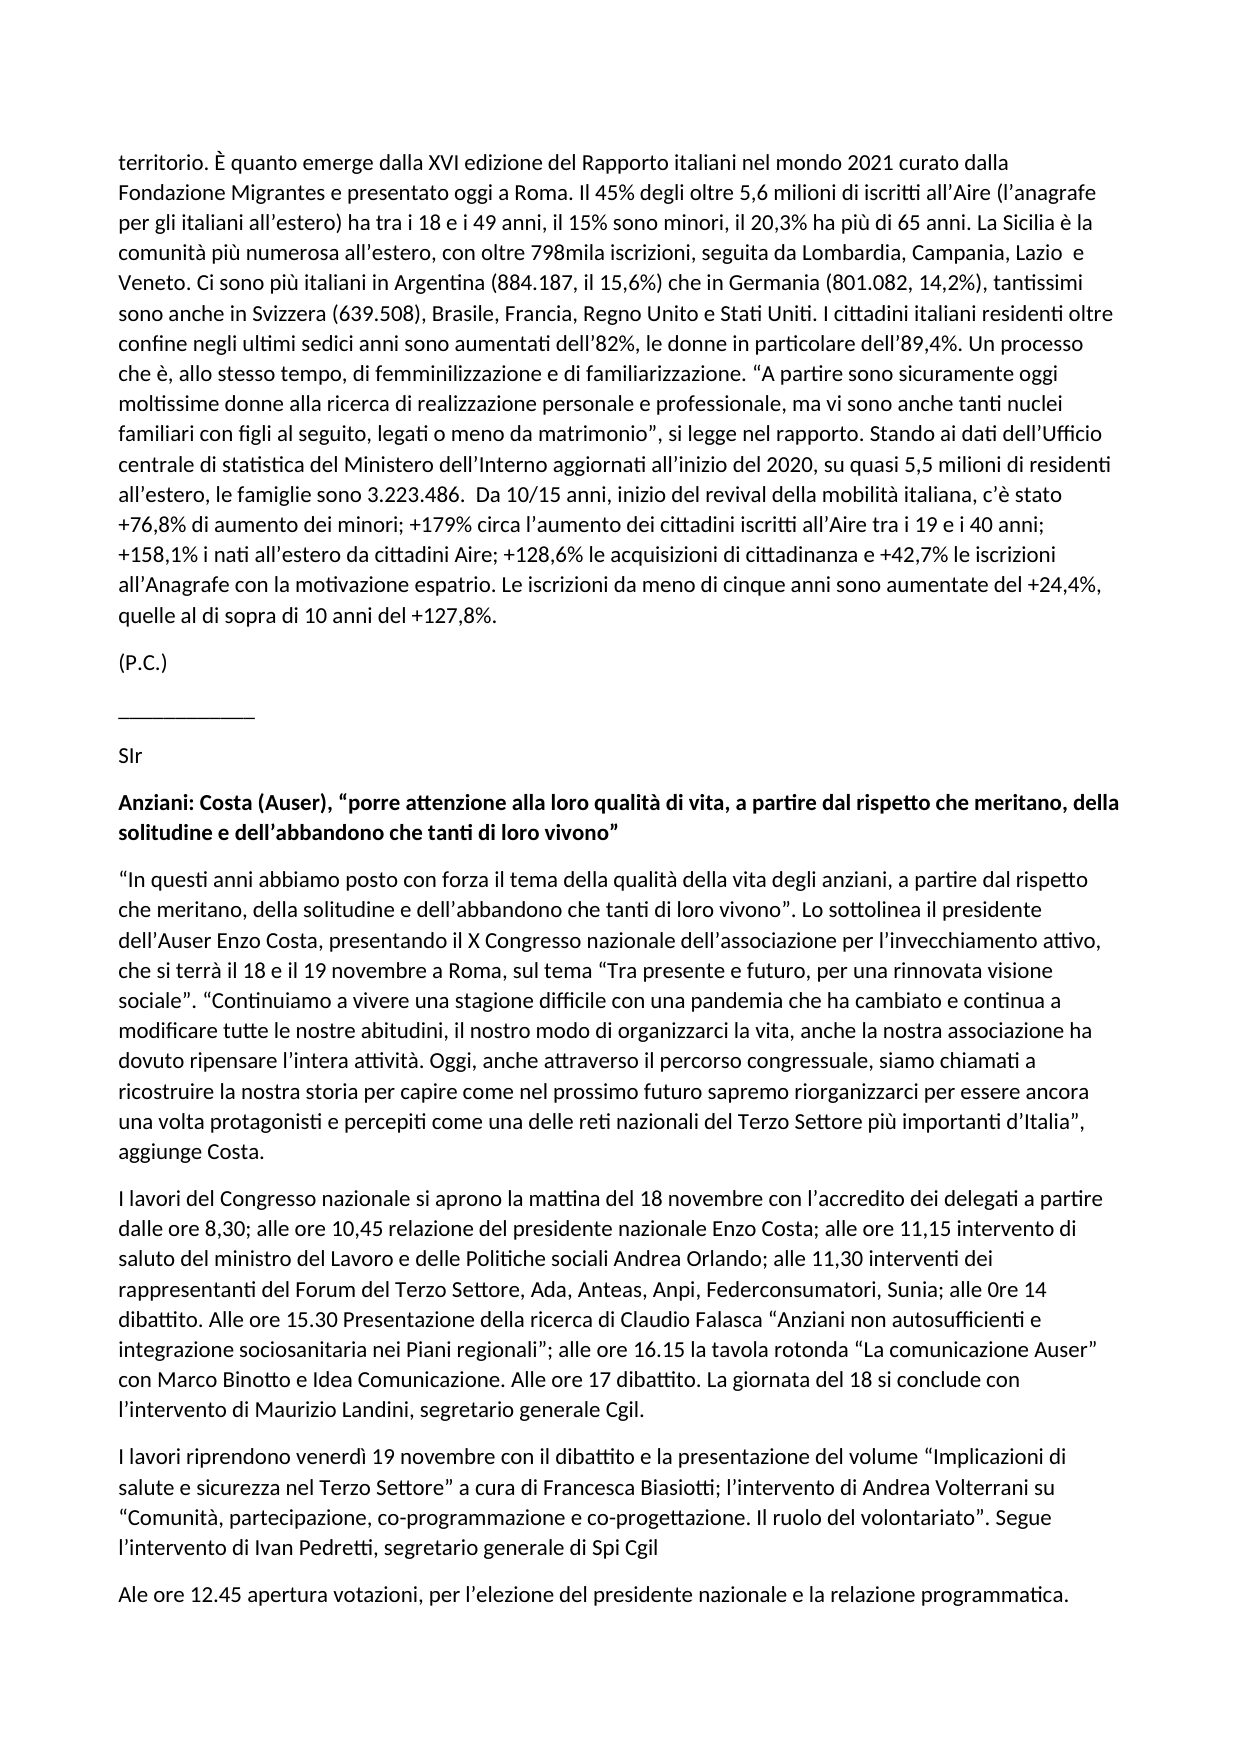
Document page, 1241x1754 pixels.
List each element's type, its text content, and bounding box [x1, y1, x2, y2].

text Anziani: Costa (Auser), “porre attenzione alla loro qualità di vita, a partire dal rispetto che meritano, della solitudine e dell’abbandono che tanti di loro vivono” [118, 788, 1122, 846]
text I lavori del Congresso nazionale si aprono la mattina del 18 novembre con l’accredito dei delegati a partire dalle ore 8,30; alle ore 10,45 relazione del presidente nazionale Enzo Costa; alle ore 11,15 intervento di saluto del ministro del Lavoro e delle Politiche sociali Andrea Orlando; alle 11,30 interventi dei rappresentanti del Forum del Terzo Settore, Ada, Anteas, Anpi, Federconsumatori, Sunia; alle 0re 14 dibattito. Alle ore 15.30 Presentazione della ricerca di Claudio Falasca “Anziani non autosufficienti e integrazione sociosanitaria nei Piani regionali”; alle ore 16.15 la tavola rotonda “La comunicazione Auser” con Marco Binotto e Idea Comunicazione. Alle ore 17 dibattito. La giornata del 18 si conclude con l’intervento di Maurizio Landini, segretario generale Cgil. [118, 1184, 1122, 1423]
text ____________ [118, 694, 1122, 722]
text I lavori riprendono venerdì 19 novembre con il dibattito e la presentazione del volume “Implicazioni di salute e sicurezza nel Terzo Settore” a cura di Francesca Biasiotti; l’intervento di Andrea Volterrani su “Comunità, partecipazione, co-programmazione e co-progettazione. Il ruolo del volontariato”. Segue l’intervento di Ivan Pedretti, segretario generale di Spi Cgil [118, 1442, 1122, 1561]
text Ale ore 12.45 apertura votazioni, per l’elezione del presidente nazionale e la relazione programmatica. [118, 1580, 1122, 1608]
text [118, 148, 1122, 629]
text “In questi anni abbiamo posto con forza il tema della qualità della vita degli anziani, a partire dal rispetto che meritano, della solitudine e dell’abbandono che tanti di loro vivono”. Lo sottolinea il presidente dell’Auser Enzo Costa, presentando il X Congresso nazionale dell’associazione per l’invecchiamento attivo, che si terrà il 18 e il 19 novembre a Roma, sul tema “Tra presente e futuro, per una rinnovata visione sociale”. “Continuiamo a vivere una stagione difficile con una pandemia che ha cambiato e continua a modificare tutte le nostre abitudini, il nostro modo di organizzarci la vita, anche la nostra associazione ha dovuto ripensare l’intera attività. Oggi, anche attraverso il percorso congressuale, siamo chiamati a ricostruire la nostra storia per capire come nel prossimo futuro sapremo riorganizzarci per essere ancora una volta protagonisti e percepiti come una delle reti nazionali del Terzo Settore più importanti d’Italia”, aggiunge Costa. [118, 865, 1122, 1165]
text SIr [118, 741, 1122, 769]
text (P.C.) [118, 648, 1122, 676]
